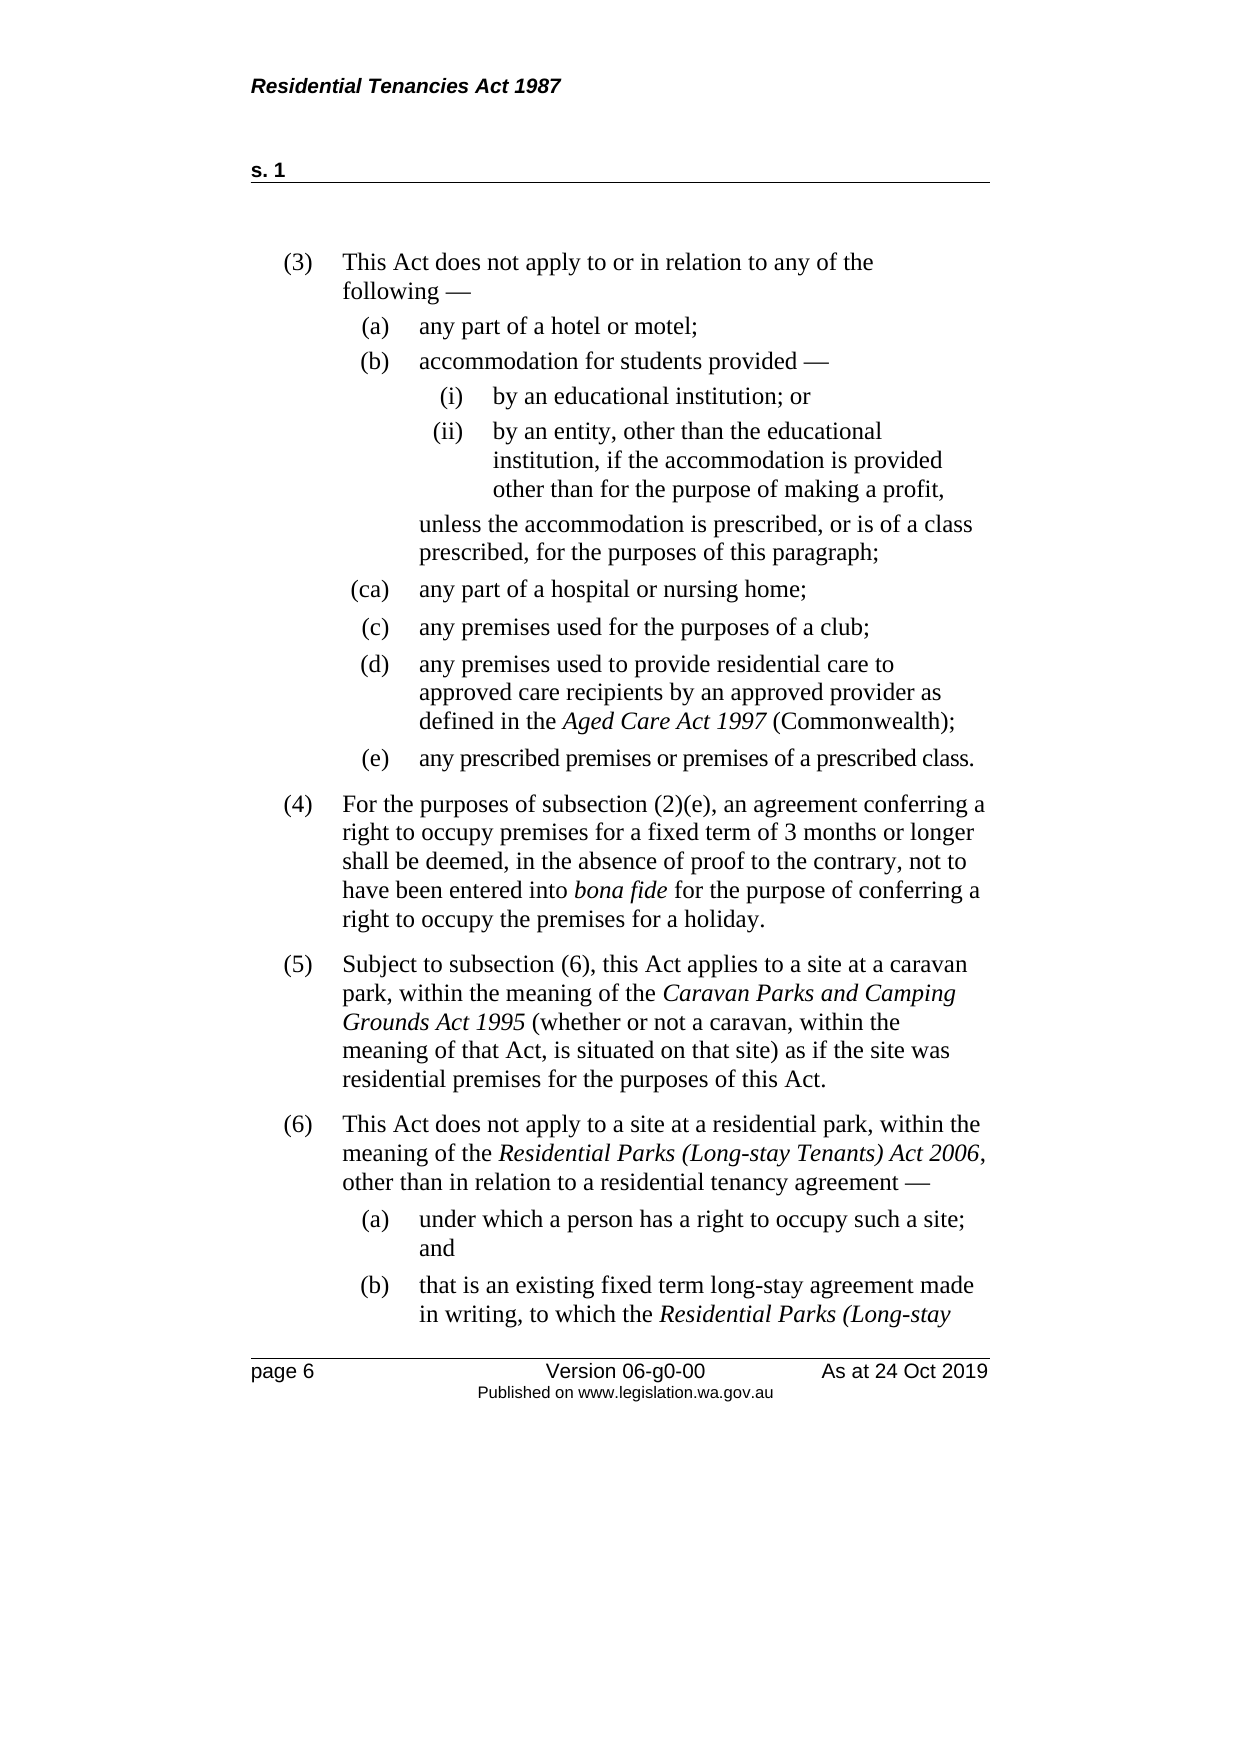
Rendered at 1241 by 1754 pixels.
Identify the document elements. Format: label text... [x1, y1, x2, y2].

text (b) accommodation for students provided — [251, 346, 990, 375]
text (i) by an educational institution; or [251, 381, 990, 410]
text (6) This Act does not apply to a site at a residential park, within the meaning of the Residential Parks (Long-stay Tenants) Act 2006, other than in relation to a residential tenancy agreement — [251, 1109, 990, 1196]
text (3) This Act does not apply to or in relation to any of the following — [251, 247, 990, 305]
text (c) any premises used for the purposes of a club; [251, 612, 990, 640]
text (ii) by an entity, other than the educational institution, if the accommodation is provided other than for the purpose of making a profit, [251, 416, 990, 502]
text (e) any prescribed premises or premises of a prescribed class. [251, 743, 990, 772]
text (d) any premises used to provide residential care to approved care recipients by an approved provider as defined in the Aged Care Act 1997 (Commonwealth); [251, 649, 990, 735]
text (a) under which a person has a right to occupy such a site; and [251, 1204, 990, 1262]
text unless the accommodation is prescribed, or is of a class prescribed, for the purposes of this paragraph; [251, 509, 990, 566]
text (a) any part of a hotel or motel; [251, 311, 990, 340]
text (4) For the purposes of subsection (2)(e), an agreement conferring a right to occupy premises for a fixed term of 3 months or longer shall be deemed, in the absence of proof to the contrary, not to have been entered into bona fide for the purpose of conferring a right to occupy the premises for a holiday. [251, 789, 990, 932]
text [251, 1270, 990, 1327]
text (ca) any part of a hospital or nursing home; [251, 574, 990, 603]
text (5) Subject to subsection (6), this Act applies to a site at a caravan park, within the meaning of the and Camping Grounds Act 1995 (whether or not a caravan, within the meaning of that Act, is situated on that site) as if the site was residential premises for the purposes of this Act. [251, 949, 990, 1093]
